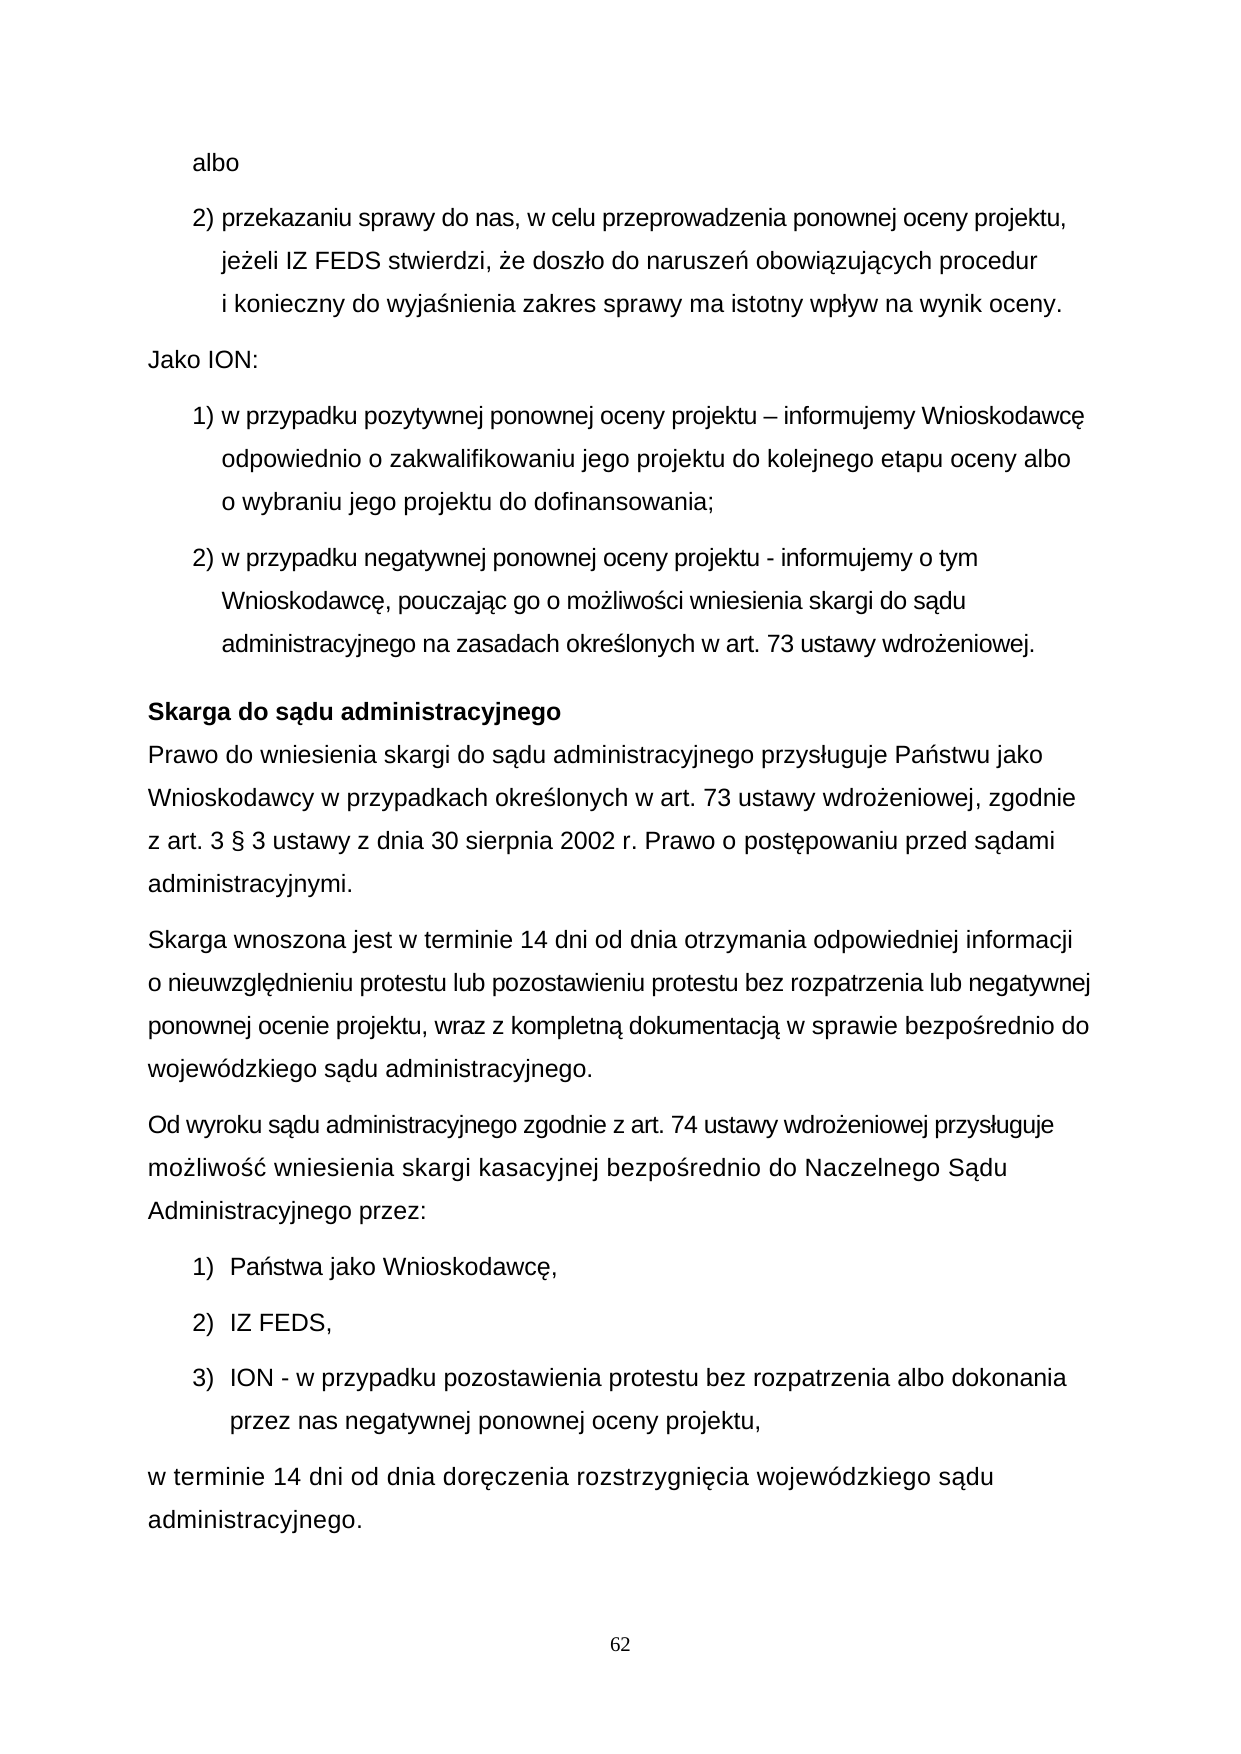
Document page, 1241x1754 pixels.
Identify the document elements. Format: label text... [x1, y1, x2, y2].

list w przypadku negatywnej ponownej oceny projektu - informujemy o tym Wnioskodawcę, pouczając go o możliwości wniesienia skargi do sądu administracyjnego na zasadach określonych w art. 73 ustawy wdrożeniowej. [192, 543, 1093, 658]
text Skarga do sądu administracyjnego [148, 697, 1093, 726]
text Prawo do wniesienia skargi do sądu administracyjnego przysługuje Państwu jako Wnioskodawcy w przypadkach określonych w art. 73 ustawy wdrożeniowej, zgodnie z art. 3 § 3 ustawy z dnia 30 sierpnia 2002 r. Prawo o postępowaniu przed sądami administracyjnymi. [148, 740, 1093, 898]
list ION - w przypadku pozostawienia protestu bez rozpatrzenia albo dokonania przez nas negatywnej ponownej oceny projektu, [192, 1363, 1093, 1435]
list IZ FEDS, [192, 1308, 1093, 1336]
list przekazaniu sprawy do nas, w celu przeprowadzenia ponownej oceny projektu, jeżeli IZ FEDS stwierdzi, że doszło do naruszeń obowiązujących procedur i konieczny do wyjaśnienia zakres sprawy ma istotny wpływ na wynik oceny. [192, 203, 1093, 318]
list Państwa jako Wnioskodawcę, [192, 1252, 1093, 1281]
text Jako ION: [148, 345, 1093, 374]
text albo [192, 148, 1093, 176]
text w terminie 14 dni od dnia doręczenia rozstrzygnięcia wojewódzkiego sądu administracyjnego. [148, 1462, 1093, 1534]
text Skarga wnoszona jest w terminie 14 dni od dnia otrzymania odpowiedniej informacji o nieuwzględnieniu protestu lub pozostawieniu protestu bez rozpatrzenia lub negatywnej ponownej ocenie projektu, wraz z kompletną dokumentacją w sprawie bezpośrednio do wojewódzkiego sądu administracyjnego. [148, 925, 1093, 1083]
text Od wyroku sądu administracyjnego zgodnie z art. 74 ustawy wdrożeniowej przysługuje możliwość wniesienia skargi kasacyjnej bezpośrednio do Naczelnego Sądu Administracyjnego przez: [148, 1110, 1093, 1225]
list w przypadku pozytywnej ponownej oceny projektu – informujemy Wnioskodawcę odpowiednio o zakwalifikowaniu jego projektu do kolejnego etapu oceny albo o wybraniu jego projektu do dofinansowania; [192, 401, 1093, 516]
